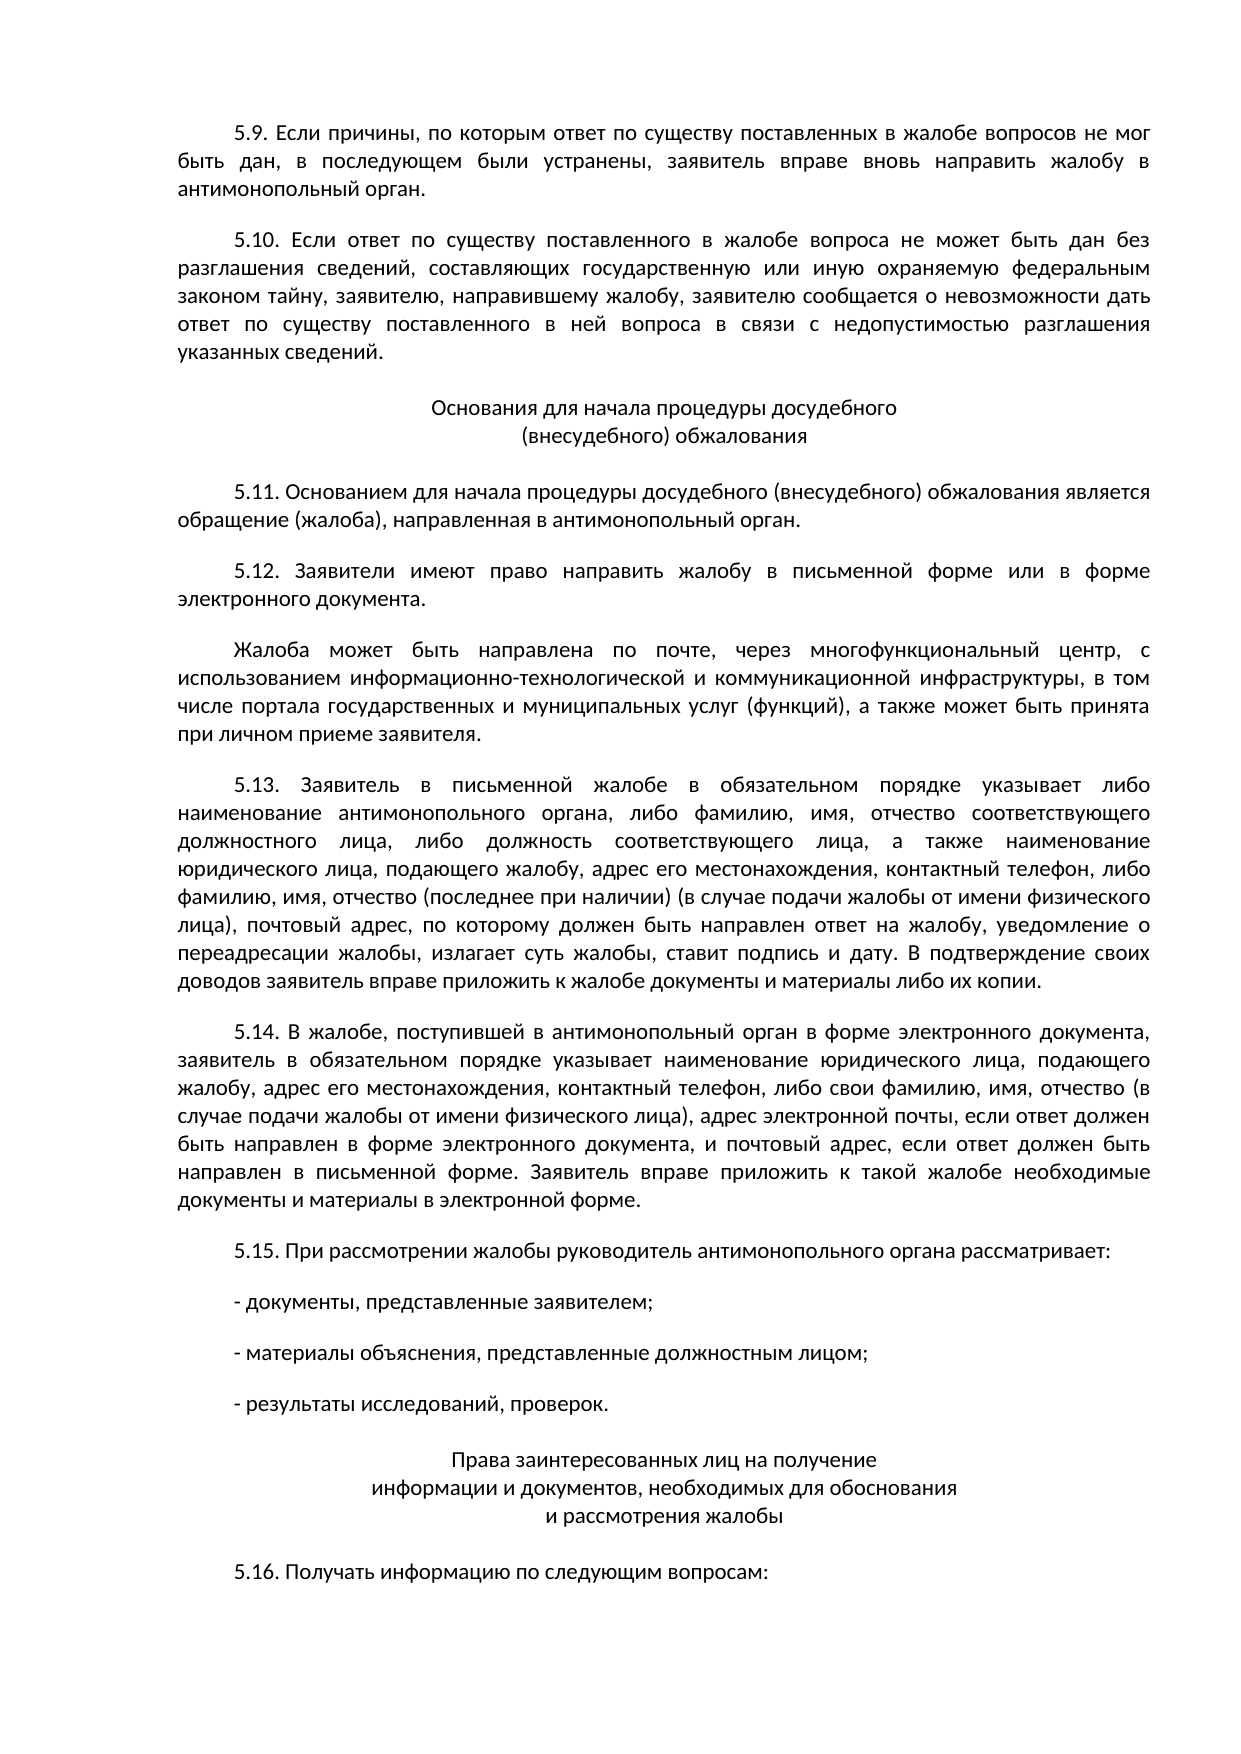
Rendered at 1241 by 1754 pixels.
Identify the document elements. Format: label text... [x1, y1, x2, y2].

text - результаты исследований, проверок. [177, 1389, 1152, 1417]
text информации и документов, необходимых для обоснования [177, 1473, 1152, 1501]
text Основания для начала процедуры досудебного [177, 393, 1152, 421]
text 5.14. В жалобе, поступившей в антимонопольный орган в форме электронного документа, заявитель в обязательном порядке указывает наименование юридического лица, подающего жалобу, адрес его местонахождения, контактный телефон, либо свои фамилию, имя, отчество (в случае подачи жалобы от имени физического лица), адрес электронной почты, если ответ должен быть направлен в форме электронного документа, и почтовый адрес, если ответ должен быть направлен в письменной форме. Заявитель вправе приложить к такой жалобе необходимые документы и материалы в электронной форме. [177, 1017, 1152, 1213]
text - документы, представленные заявителем; [177, 1287, 1152, 1315]
text Жалоба может быть направлена по почте, через многофункциональный центр, с использованием информационно-технологической и коммуникационной инфраструктуры, в том числе портала государственных и муниципальных услуг (функций), а также может быть принята при личном приеме заявителя. [177, 635, 1152, 747]
text (внесудебного) обжалования [177, 421, 1152, 449]
text и рассмотрения жалобы [177, 1501, 1152, 1529]
text 5.9. Если причины, по которым ответ по существу поставленных в жалобе вопросов не мог быть дан, в последующем были устранены, заявитель вправе вновь направить жалобу в антимонопольный орган. [177, 118, 1152, 202]
text 5.16. Получать информацию по следующим вопросам: [177, 1557, 1152, 1585]
text Права заинтересованных лиц на получение [177, 1445, 1152, 1473]
text 5.12. Заявители имеют право направить жалобу в письменной форме или в форме электронного документа. [177, 556, 1152, 612]
text 5.15. При рассмотрении жалобы руководитель антимонопольного органа рассматривает: [177, 1236, 1152, 1264]
text 5.11. Основанием для начала процедуры досудебного (внесудебного) обжалования является обращение (жалоба), направленная в антимонопольный орган. [177, 477, 1152, 533]
text 5.10. Если ответ по существу поставленного в жалобе вопроса не может быть дан без разглашения сведений, составляющих государственную или иную охраняемую федеральным законом тайну, заявителю, направившему жалобу, заявителю сообщается о невозможности дать ответ по существу поставленного в ней вопроса в связи с недопустимостью разглашения указанных сведений. [177, 225, 1152, 365]
text - материалы объяснения, представленные должностным лицом; [177, 1338, 1152, 1366]
text 5.13. Заявитель в письменной жалобе в обязательном порядке указывает либо наименование антимонопольного органа, либо фамилию, имя, отчество соответствующего должностного лица, либо должность соответствующего лица, а также наименование юридического лица, подающего жалобу, адрес его местонахождения, контактный телефон, либо фамилию, имя, отчество (последнее при наличии) (в случае подачи жалобы от имени физического лица), почтовый адрес, по которому должен быть направлен ответ на жалобу, уведомление о переадресации жалобы, излагает суть жалобы, ставит подпись и дату. В подтверждение своих доводов заявитель вправе приложить к жалобе документы и материалы либо их копии. [177, 770, 1152, 994]
